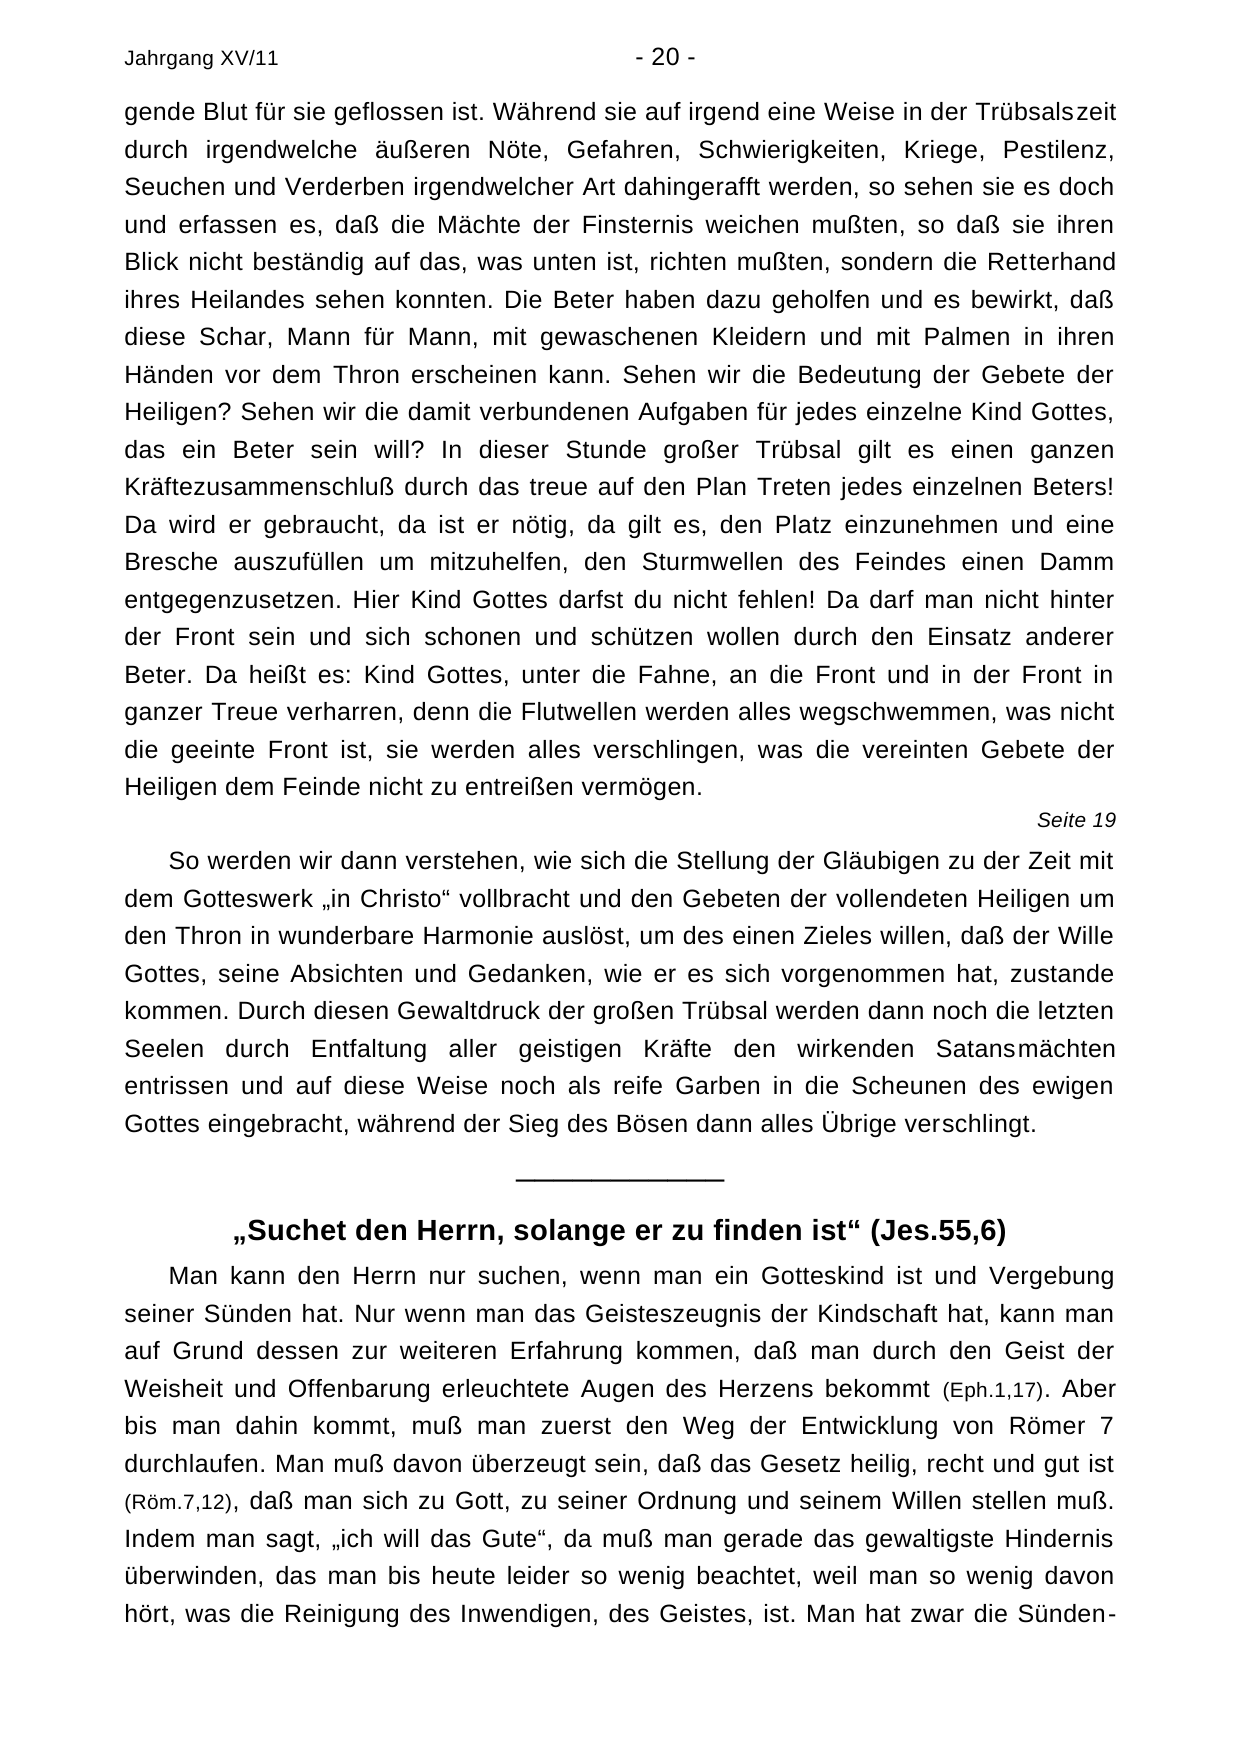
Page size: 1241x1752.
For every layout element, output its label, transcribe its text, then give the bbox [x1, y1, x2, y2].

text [124, 89, 1116, 801]
text So werden wir dann verstehen, wie sich die Stellung der Gläubigen zu der Zeit mit dem Gotteswerk „in Christo“ vollbracht und den Gebeten der vollendeten Heiligen um den Thron in wunderbare Harmonie auslöst, um des einen Zieles willen, daß der Wille Gottes, seine Absichten und Gedanken, wie er es sich vorgenommen hat, zustande kommen. Durch diesen Gewaltdruck der großen Trübsal werden dann noch die letzten Seelen durch Entfaltung aller geistigen Kräfte den wirkenden Satansmächten entrissen und auf diese Weise noch als reife Garben in die Scheunen des ewigen Gottes eingebracht, während der Sieg des Bösen dann alles Übrige verschlingt. [124, 838, 1116, 1138]
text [124, 1252, 1116, 1627]
text ___________ [124, 1144, 1116, 1182]
subtitle „Suchet den Herrn, solange er zu finden ist“ (Jes.55,6) [124, 1212, 1116, 1246]
text Seite 19 [124, 807, 1116, 831]
